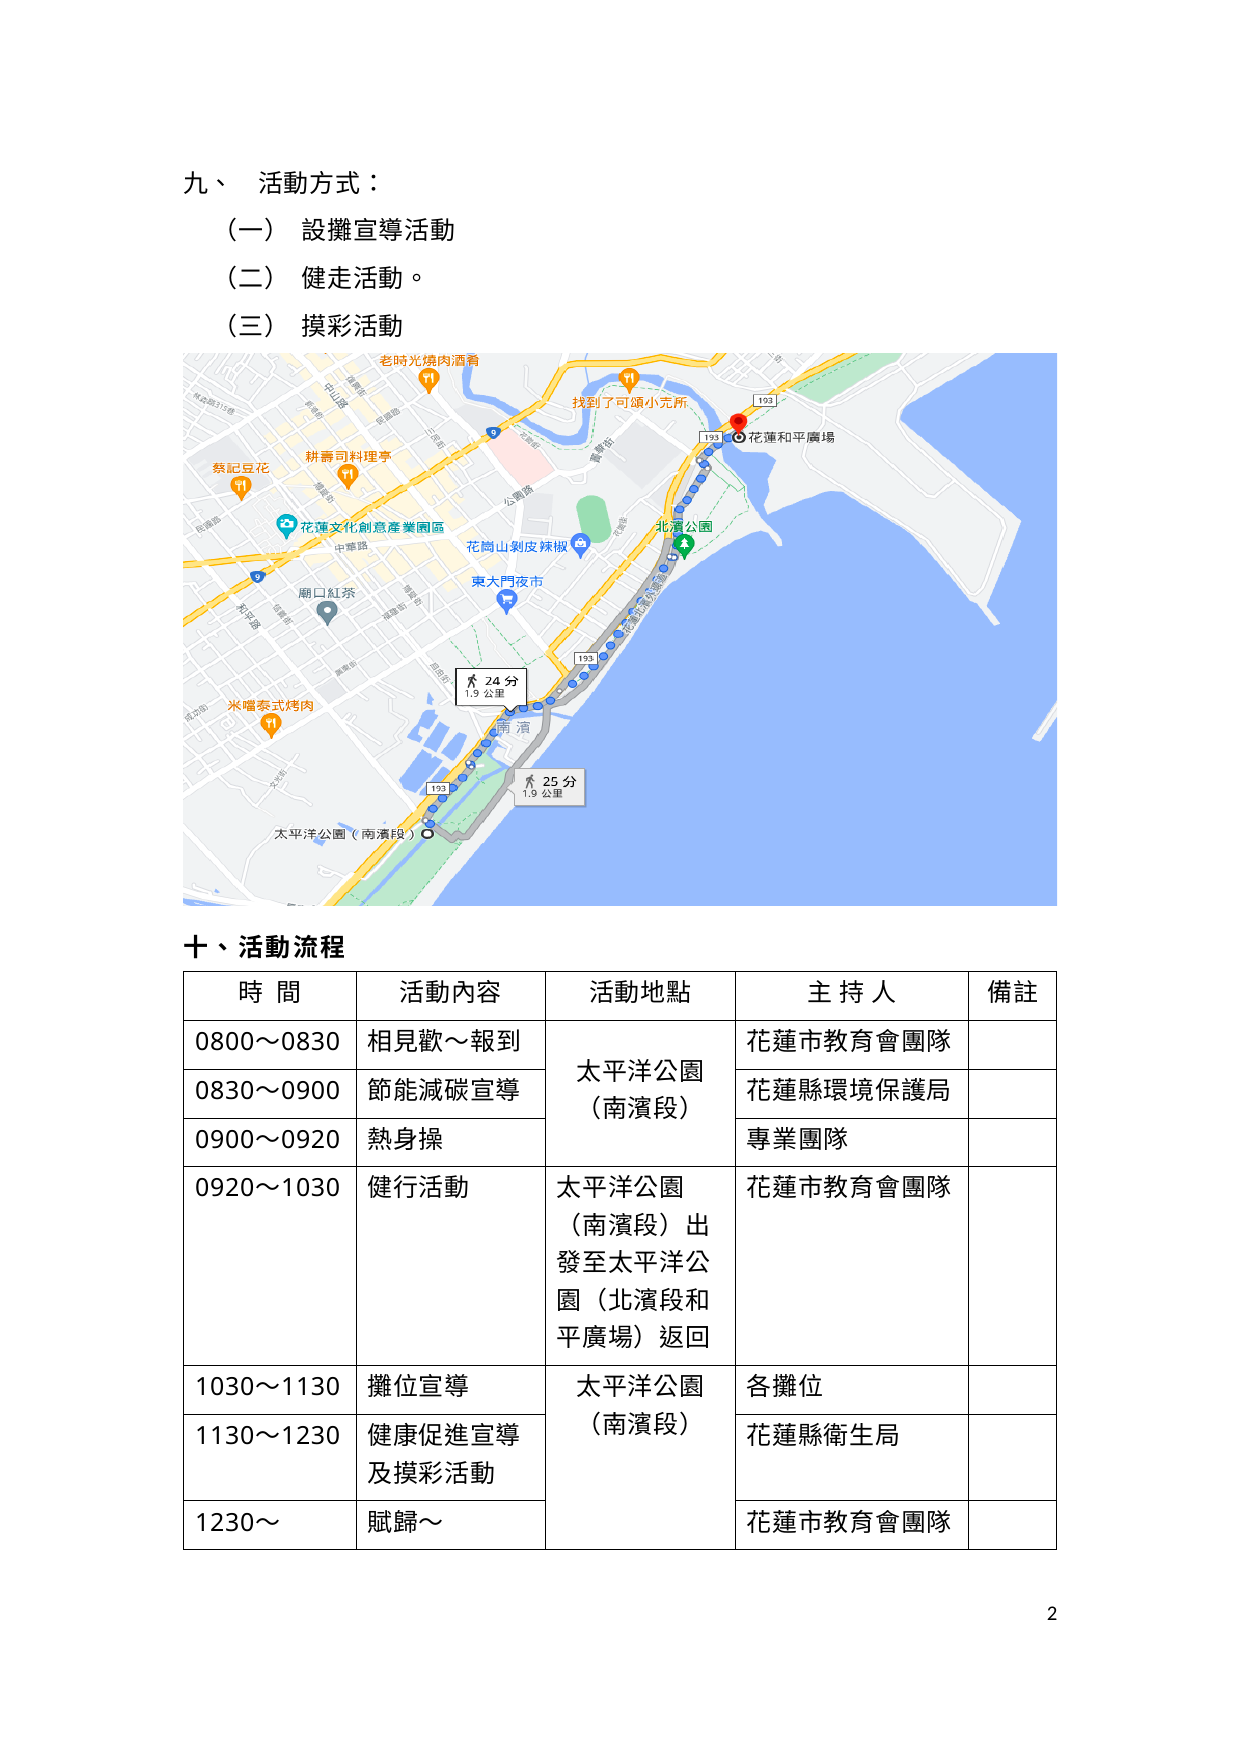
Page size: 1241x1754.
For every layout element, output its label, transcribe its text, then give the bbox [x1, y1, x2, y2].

table_cell 花蓮縣衛生局 [736, 1415, 968, 1500]
table_cell 0830～0900 [184, 1070, 356, 1117]
table_cell 健康促進宣導及摸彩活動 [357, 1415, 545, 1500]
list 設攤宣導活動 [213, 210, 1057, 248]
table_cell 1130～1230 [184, 1415, 356, 1500]
table_cell [969, 1167, 1056, 1365]
table_cell 太平洋公園（南濱段） [546, 1021, 735, 1166]
picture [183, 353, 1058, 906]
table_cell 1030～1130 [184, 1366, 356, 1414]
table_cell 0800～0830 [184, 1021, 356, 1068]
table_cell [969, 1501, 1056, 1549]
table_cell 0900～0920 [184, 1119, 356, 1166]
table_header 主 持 人 [736, 972, 968, 1020]
table_cell 太平洋公園（南濱段）出發至太平洋公園（北濱段和平廣場）返回 [546, 1167, 735, 1365]
table_cell 花蓮縣環境保護局 [736, 1070, 968, 1117]
table_cell 攤位宣導 [357, 1366, 545, 1414]
table_header 時 間 [184, 972, 356, 1020]
table_cell 花蓮市教育會團隊 [736, 1021, 968, 1068]
text 十、活動流程 [183, 926, 1057, 964]
table_cell 專業團隊 [736, 1119, 968, 1166]
table_cell [969, 1415, 1056, 1500]
table_header 備註 [969, 972, 1056, 1020]
table_header 活動地點 [546, 972, 735, 1020]
table_cell 節能減碳宣導 [357, 1070, 545, 1117]
table_header 活動內容 [357, 972, 545, 1020]
table_cell 賦歸～ 活動結束 [357, 1501, 545, 1549]
table_cell 太平洋公園（南濱段） [546, 1366, 735, 1549]
table_cell [969, 1366, 1056, 1414]
table_cell 0920～1030 [184, 1167, 356, 1365]
table_cell [969, 1119, 1056, 1166]
table_cell 熱身操 [357, 1119, 545, 1166]
table_cell [969, 1021, 1056, 1068]
table_cell 各攤位 [736, 1366, 968, 1414]
table_cell 1230～ [184, 1501, 356, 1549]
table_cell 花蓮市教育會團隊 [736, 1501, 968, 1549]
table_cell [969, 1070, 1056, 1117]
table_cell 健行活動 [357, 1167, 545, 1365]
list 活動方式： [183, 162, 1057, 200]
table_cell 相見歡～報到 [357, 1021, 545, 1068]
list 摸彩活動 [213, 306, 1057, 343]
list 健走活動。 [213, 258, 1057, 296]
table_cell 花蓮市教育會團隊 [736, 1167, 968, 1365]
